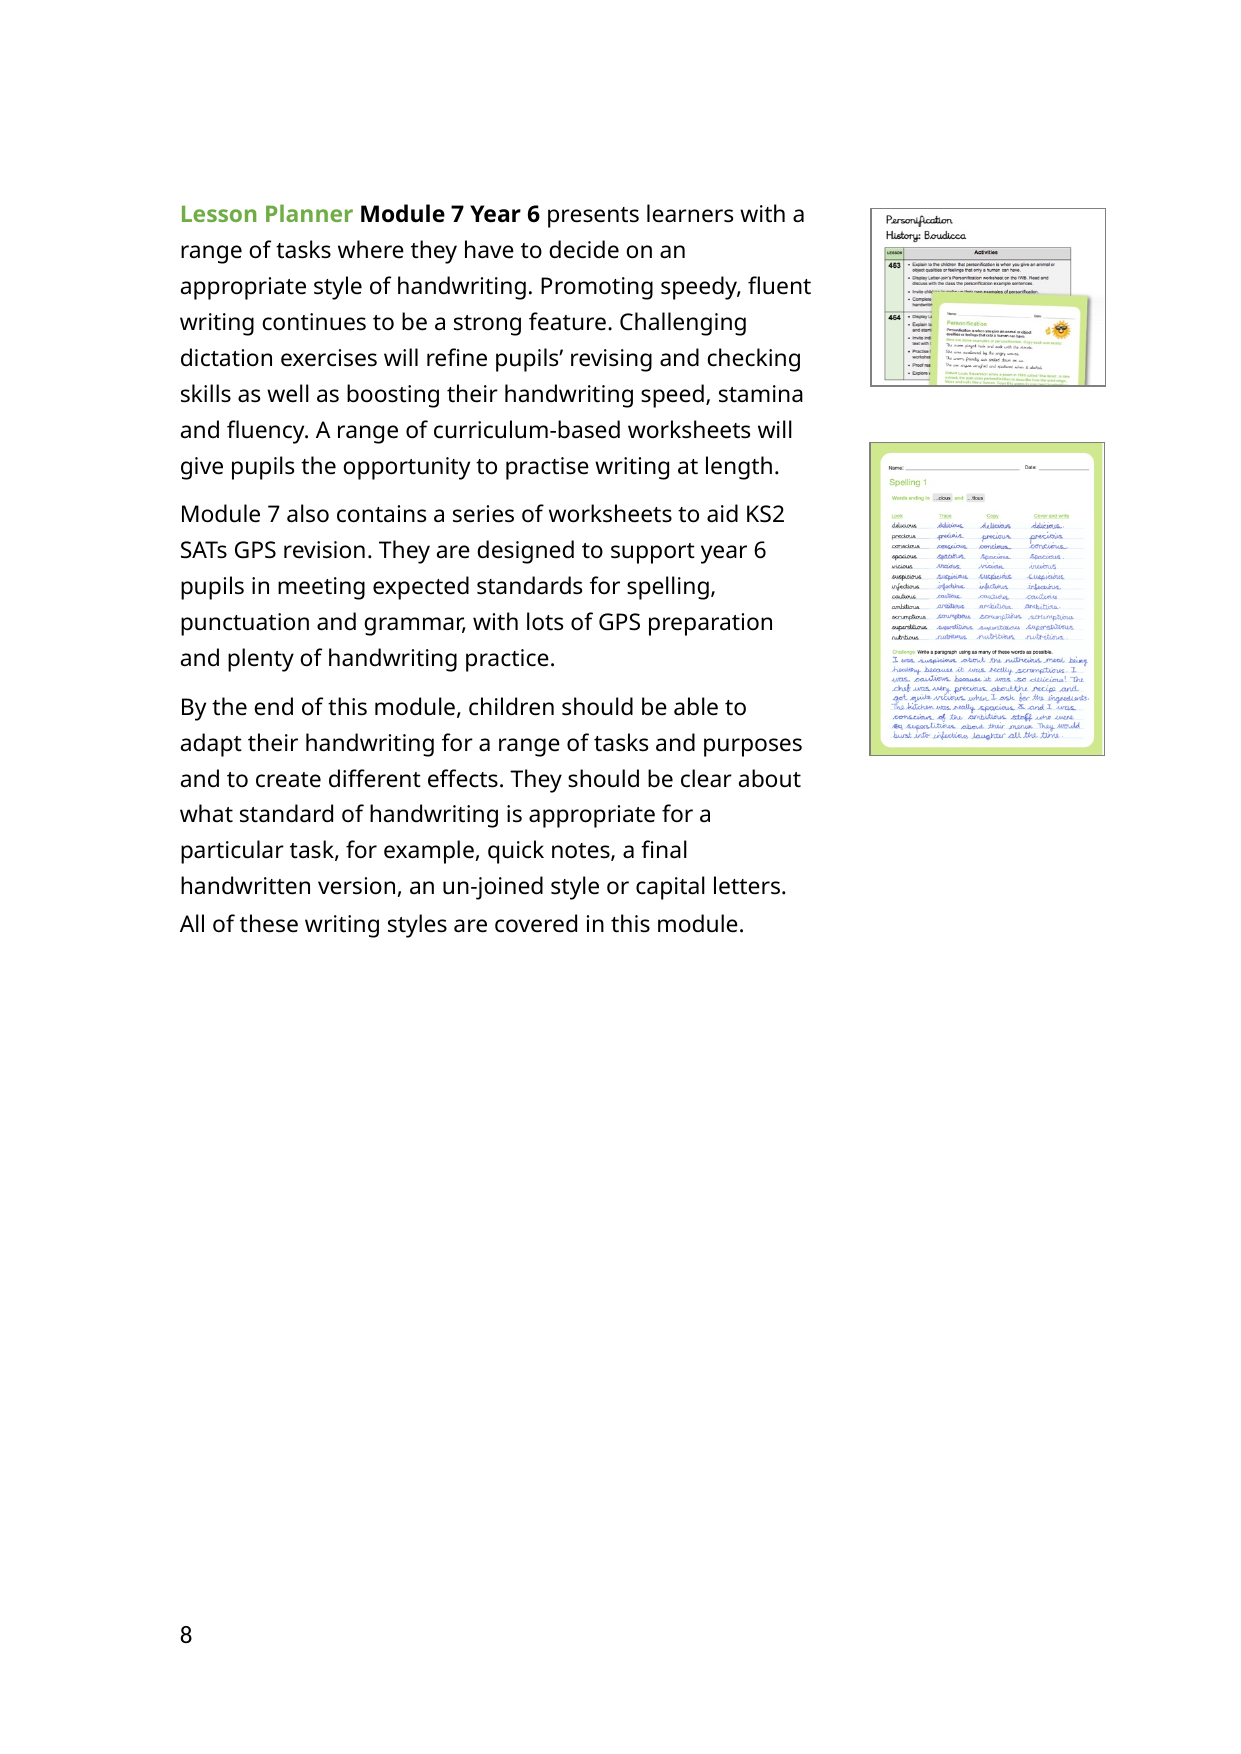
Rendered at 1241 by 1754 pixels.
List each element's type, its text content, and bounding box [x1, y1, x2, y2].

picture [871, 443, 1103, 755]
text Lesson Planner Module 7 Year 6 presents learners with a range of tasks where they have to decide on an appropriate style of handwriting. Promoting speedy, fluent writing continues to be a strong feature. Challenging dictation exercises will refine pupils’ revising and checking skills as well as boosting their handwriting speed, stamina and fluency. A range of curriculum-based worksheets will give pupils the opportunity to practise writing at length. [179, 198, 815, 481]
picture [872, 209, 1105, 385]
text By the end of this module, children should be able to adapt their handwriting for a range of tasks and purposes and to create different effects. They should be clear about what standard of handwriting is appropriate for a particular task, for example, quick notes, a final handwritten version, an un-joined style or capital letters. All of these writing styles are covered in this module. [179, 691, 815, 941]
text Module 7 also contains a series of worksheets to aid KS2 SATs GPS revision. They are designed to support year 6 pupils in meeting expected standards for spelling, punctuation and grammar, with lots of GPS preparation and plenty of handwriting practice. [179, 498, 815, 673]
